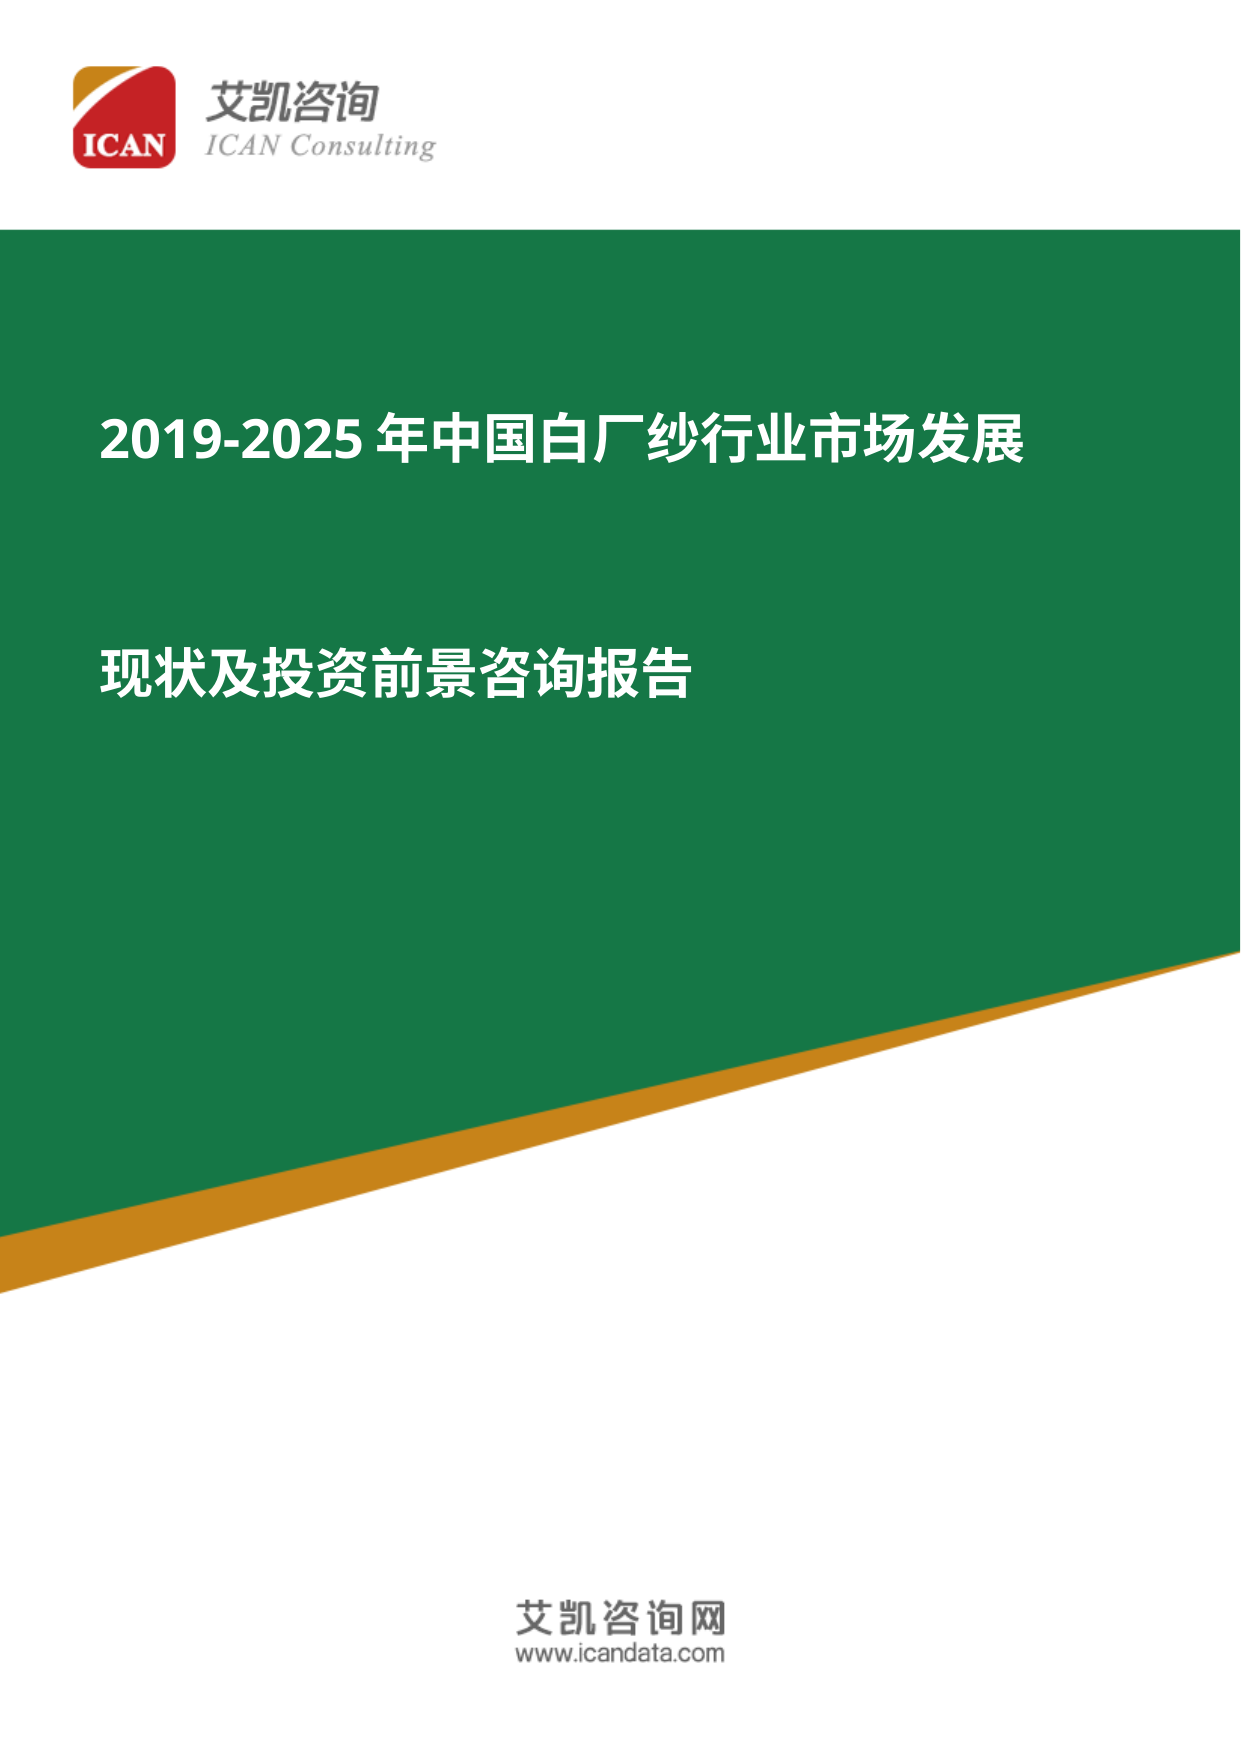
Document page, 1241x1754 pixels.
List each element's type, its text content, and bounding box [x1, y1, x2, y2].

picture [0, 5, 1241, 1754]
subtitle 2019-2025年中国白厂纱行业市场发展现状及投资前景咨询报告 [99, 386, 1053, 718]
